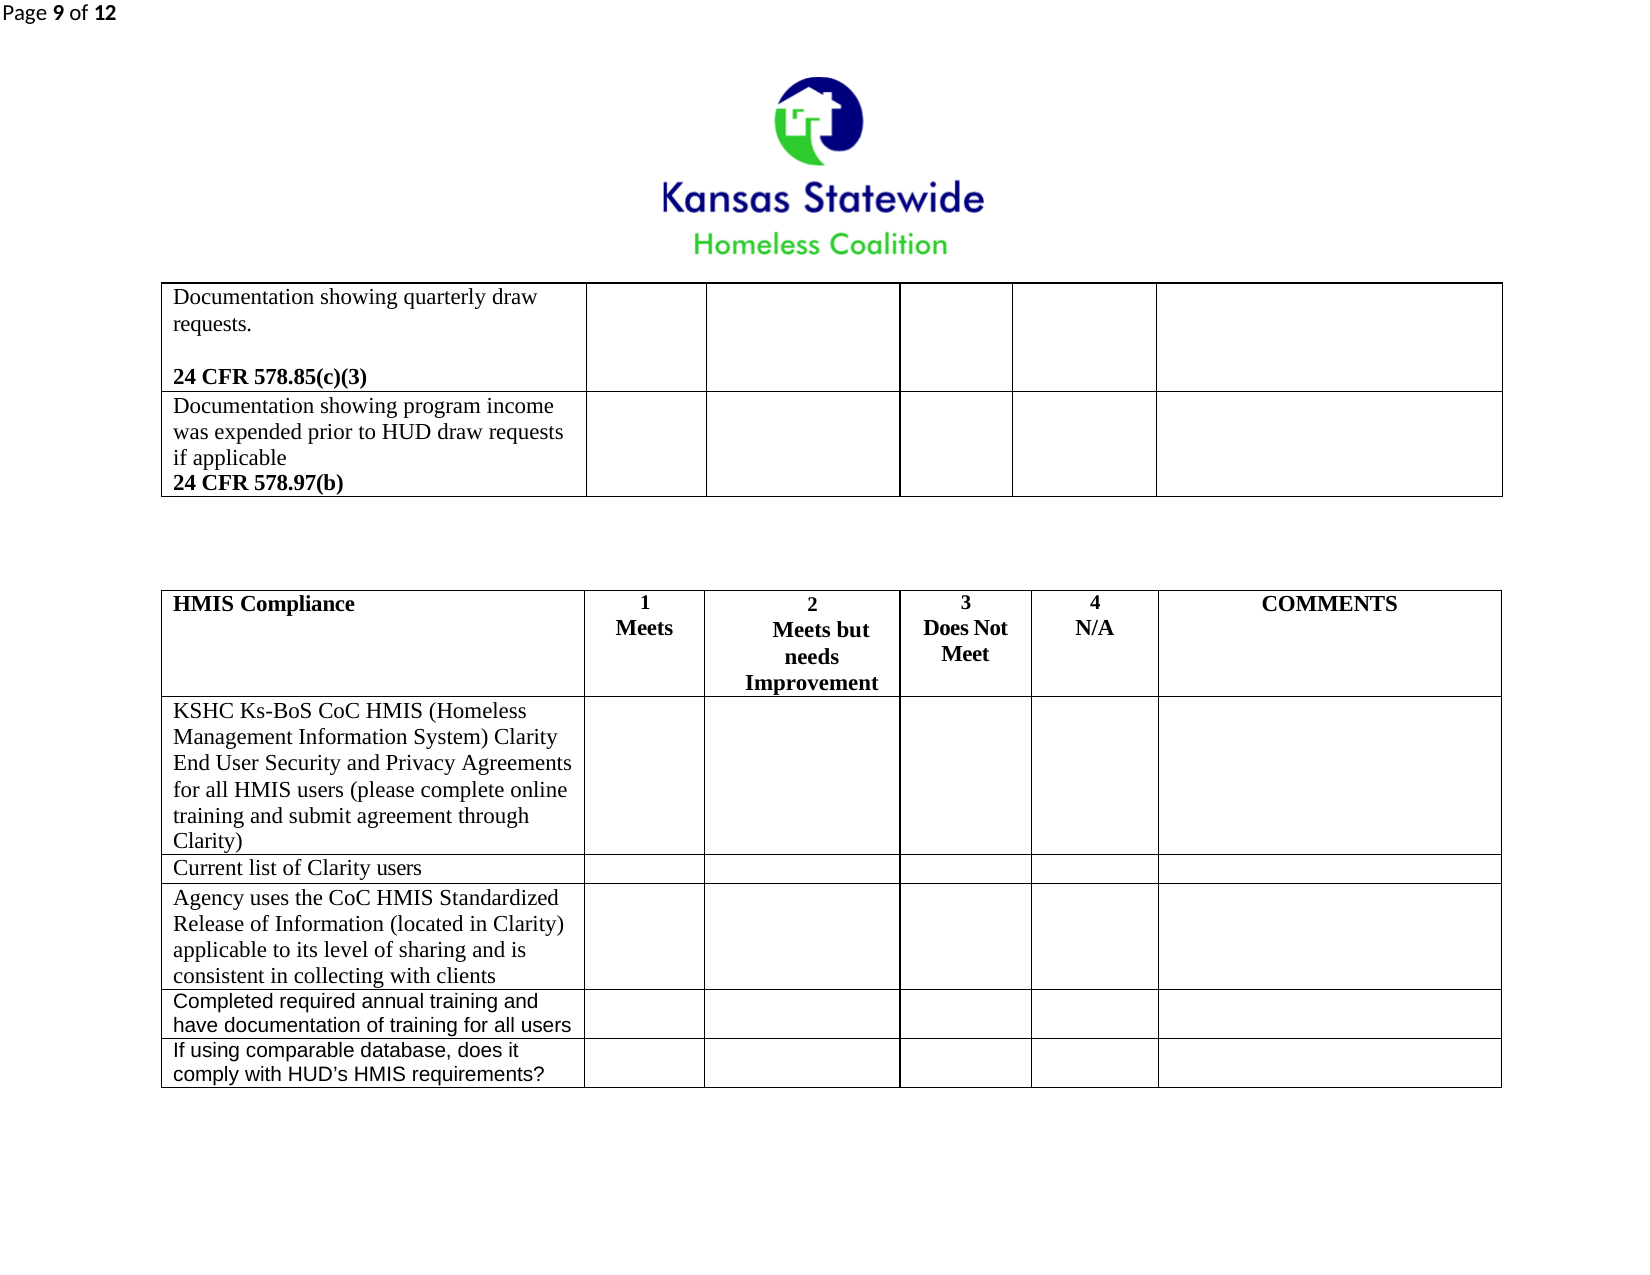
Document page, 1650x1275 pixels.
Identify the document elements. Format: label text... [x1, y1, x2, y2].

table_cell Current list of Clarity users [162, 855, 584, 882]
table_cell [585, 884, 704, 989]
table_cell [901, 990, 1031, 1038]
table_header [587, 284, 706, 391]
table_header [1013, 284, 1156, 391]
table_cell [705, 884, 899, 989]
table_header [901, 284, 1012, 391]
table_cell [1032, 1039, 1158, 1087]
table_header 4 N/A [1032, 591, 1158, 696]
table_header 1 Meets [585, 591, 704, 696]
table_cell Documentation showing program income was expended prior to HUD draw requests if applicable 24 CFR 578.97(b) [162, 392, 586, 496]
table_cell [705, 855, 899, 882]
table_cell [901, 884, 1031, 989]
table_cell [705, 1039, 899, 1087]
table_cell [1032, 884, 1158, 989]
table_cell KSHC Ks-BoS CoC HMIS (Homeless Management Information System) Clarity End User Security and Privacy Agreements for all HMIS users (please complete online training and submit agreement through Clarity) [162, 697, 584, 854]
table_cell [585, 1039, 704, 1087]
table_cell [1159, 697, 1501, 854]
table_cell [1032, 855, 1158, 882]
table_cell [1159, 884, 1501, 989]
table_cell [1032, 697, 1158, 854]
table_cell [707, 392, 899, 496]
table_cell [901, 392, 1012, 496]
table_header [1157, 284, 1502, 391]
table_header [707, 284, 899, 391]
table_cell If using comparable database, does it comply with HUD’s HMIS requirements? [162, 1039, 584, 1087]
table_cell [585, 990, 704, 1038]
table_cell [585, 855, 704, 882]
table_cell [1013, 392, 1156, 496]
table_cell [705, 697, 899, 854]
table_cell [1157, 392, 1502, 496]
table_cell Agency uses the CoC HMIS Standardized Release of Information (located in Clarity) applicable to its level of sharing and is consistent in collecting with clients [162, 884, 584, 989]
table_header HMIS Compliance [162, 591, 584, 696]
table_cell [1159, 855, 1501, 882]
table_cell [1032, 990, 1158, 1038]
table_cell [1159, 1039, 1501, 1087]
picture [663, 77, 987, 255]
table_cell [1159, 990, 1501, 1038]
table_cell [705, 990, 899, 1038]
table_cell [901, 697, 1031, 854]
table_header 2 Meets but needs Improvement [705, 591, 899, 696]
table_header 3 Does Not Meet [901, 591, 1031, 696]
table_header Documentation showing quarterly draw requests. 24 CFR 578.85(c)(3) [162, 284, 586, 391]
table_cell [901, 1039, 1031, 1087]
table_header COMMENTS [1159, 591, 1501, 696]
table_cell [901, 855, 1031, 882]
table_cell [585, 697, 704, 854]
table_cell Completed required annual training and have documentation of training for all users [162, 990, 584, 1038]
table_cell [587, 392, 706, 496]
